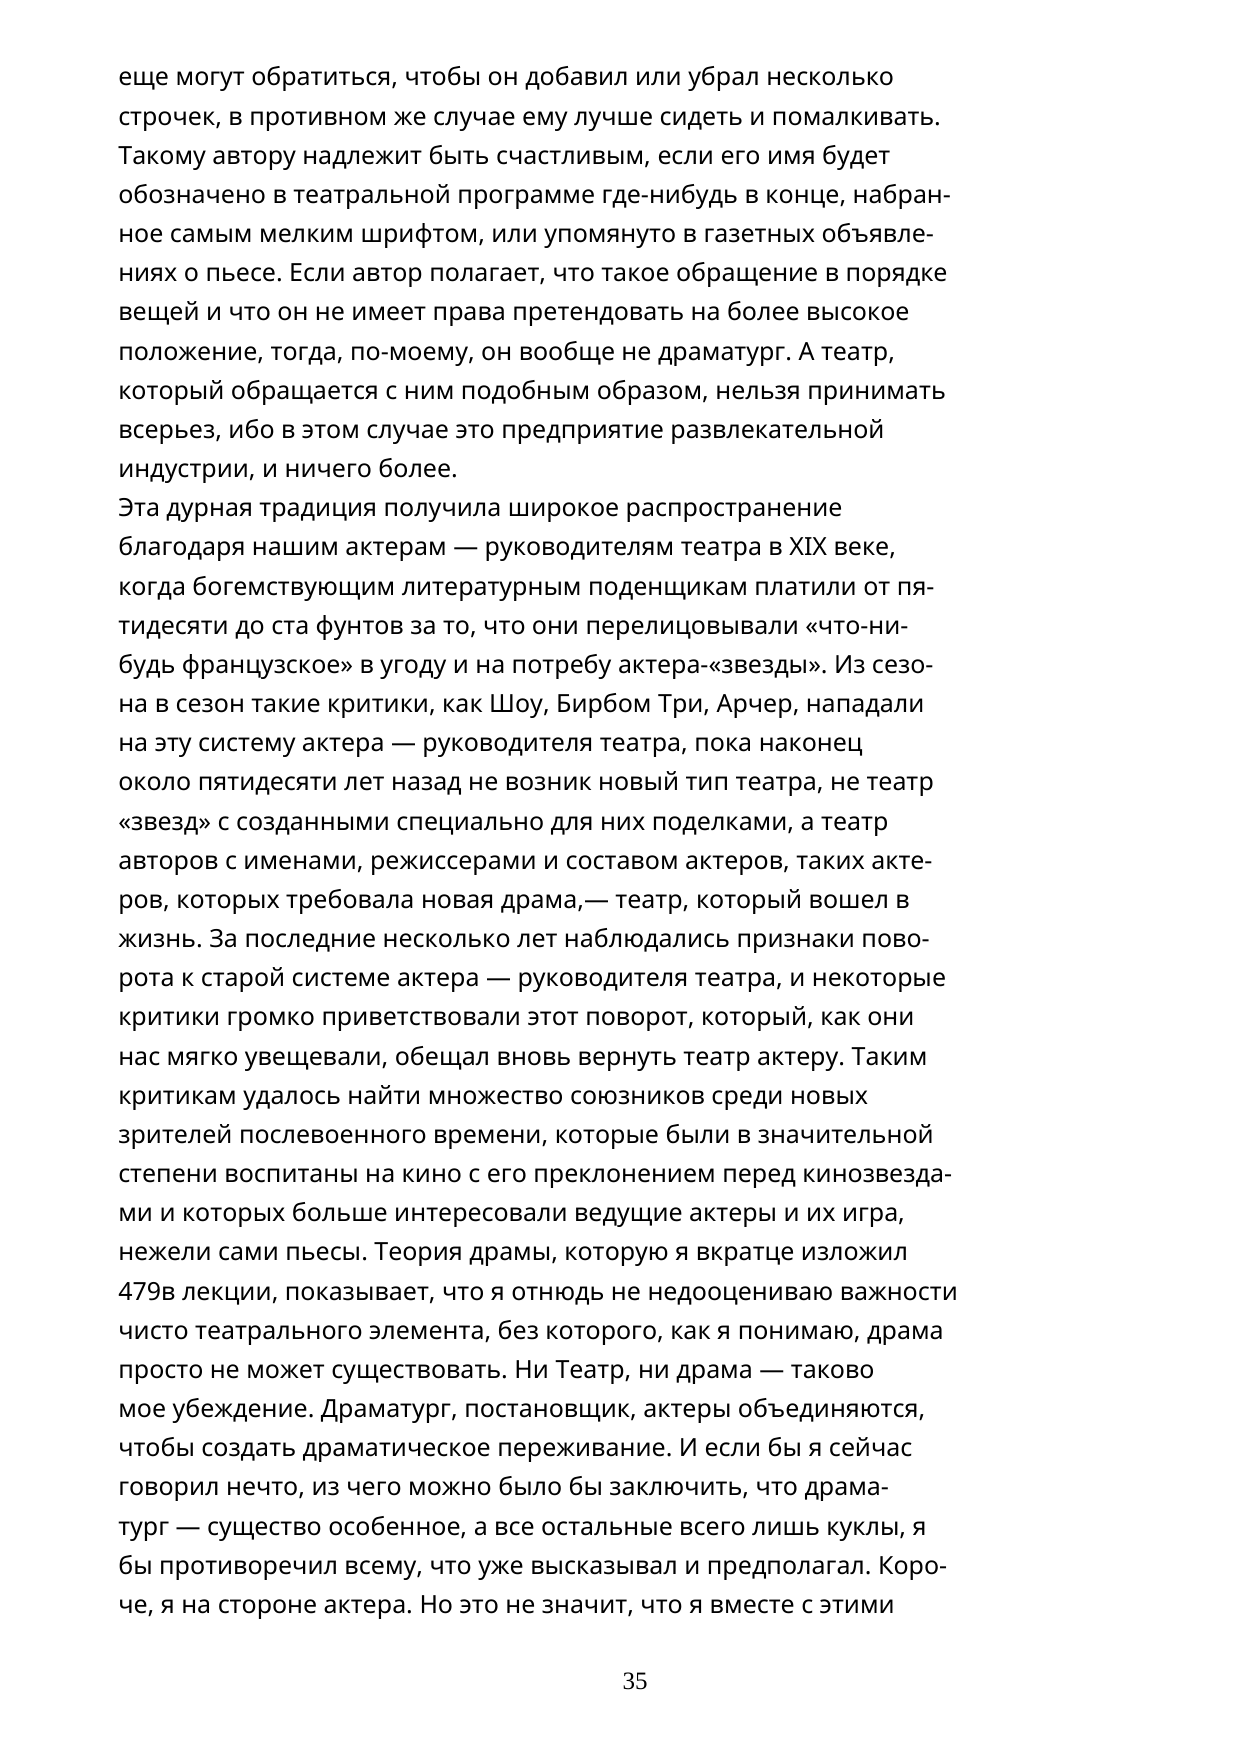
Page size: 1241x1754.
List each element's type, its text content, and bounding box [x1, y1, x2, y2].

text индустрии, и ничего более. [118, 451, 1152, 485]
text вещей и что он не имеет права претендовать на более высокое [118, 294, 1152, 328]
text ров, которых требовала новая драма,— театр, который вошел в [118, 882, 1152, 916]
text бы противоречил всему, что уже высказывал и предполагал. Коро- [118, 1547, 1152, 1581]
text критикам удалось найти множество союзников среди новых [118, 1077, 1152, 1111]
text мое убеждение. Драматург, постановщик, актеры объединяются, [118, 1391, 1152, 1425]
text говорил нечто, из чего можно было бы заключить, что драма- [118, 1469, 1152, 1503]
text ми и которых больше интересовали ведущие актеры и их игра, [118, 1195, 1152, 1229]
text тург — существо особенное, а все остальные всего лишь куклы, я [118, 1508, 1152, 1542]
text Такому автору надлежит быть счастливым, если его имя будет [118, 137, 1152, 171]
text че, я на стороне актера. Но это не значит, что я вместе с этими [118, 1587, 1152, 1621]
text чтобы создать драматическое переживание. И если бы я сейчас [118, 1430, 1152, 1464]
text зрителей послевоенного времени, которые были в значительной [118, 1117, 1152, 1151]
text степени воспитаны на кино с его преклонением перед кинозвезда- [118, 1156, 1152, 1190]
text около пятидесяти лет назад не возник новый тип театра, не театр [118, 764, 1152, 798]
text на эту систему актера — руководителя театра, пока наконец [118, 725, 1152, 759]
text тидесяти до ста фунтов за то, что они перелицовывали «что-ни- [118, 607, 1152, 641]
text обозначено в театральной программе где-нибудь в конце, набран- [118, 177, 1152, 211]
text еще могут обратиться, чтобы он добавил или убрал несколько [118, 59, 1152, 93]
text когда богемствующим литературным поденщикам платили от пя- [118, 568, 1152, 602]
text всерьез, ибо в этом случае это предприятие развлекательной [118, 412, 1152, 446]
text критики громко приветствовали этот поворот, который, как они [118, 999, 1152, 1033]
text нас мягко увещевали, обещал вновь вернуть театр актеру. Таким [118, 1038, 1152, 1072]
text чисто театрального элемента, без которого, как я понимаю, драма [118, 1312, 1152, 1346]
text благодаря нашим актерам — руководителям театра в XIX веке, [118, 529, 1152, 563]
text 479в лекции, показывает, что я отнюдь не недооцениваю важности [118, 1273, 1152, 1307]
text строчек, в противном же случае ему лучше сидеть и помалкивать. [118, 98, 1152, 132]
text просто не может существовать. Ни Театр, ни драма — таково [118, 1352, 1152, 1386]
text авторов с именами, режиссерами и составом актеров, таких акте- [118, 842, 1152, 876]
text жизнь. За последние несколько лет наблюдались признаки пово- [118, 921, 1152, 955]
text Эта дурная традиция получила широкое распространение [118, 490, 1152, 524]
text ное самым мелким шрифтом, или упомянуто в газетных объявле- [118, 216, 1152, 250]
text рота к старой системе актера — руководителя театра, и некоторые [118, 960, 1152, 994]
text положение, тогда, по-моему, он вообще не драматург. А театр, [118, 333, 1152, 367]
text «звезд» с созданными специально для них поделками, а театр [118, 803, 1152, 837]
text на в сезон такие критики, как Шоу, Бирбом Три, Арчер, нападали [118, 686, 1152, 720]
text будь французское» в угоду и на потребу актера-«звезды». Из сезо- [118, 647, 1152, 681]
text ниях о пьесе. Если автор полагает, что такое обращение в порядке [118, 255, 1152, 289]
text который обращается с ним подобным образом, нельзя принимать [118, 372, 1152, 406]
text нежели сами пьесы. Теория драмы, которую я вкратце изложил [118, 1234, 1152, 1268]
